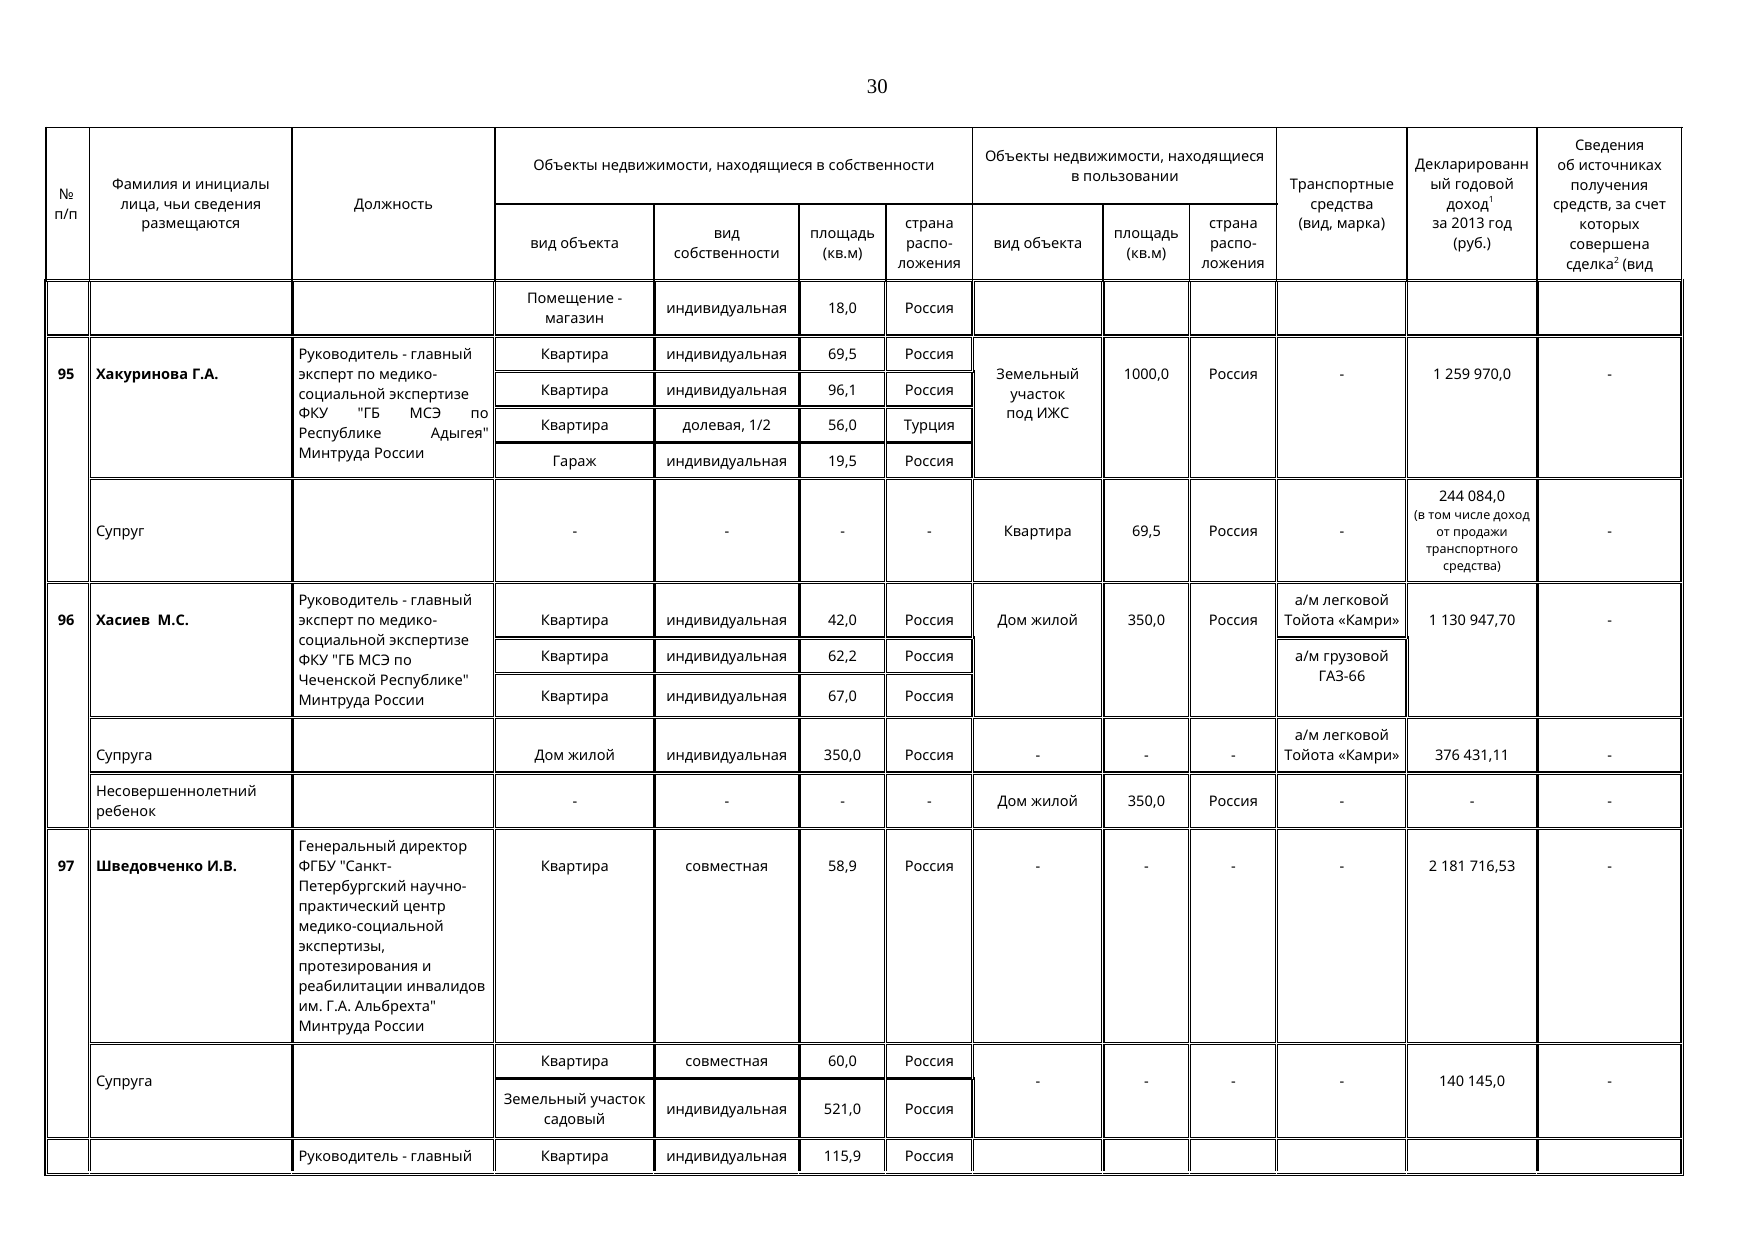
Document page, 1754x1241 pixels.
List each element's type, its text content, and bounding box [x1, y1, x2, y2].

table_header Транспортные средства (вид, марка) [1277, 128, 1406, 279]
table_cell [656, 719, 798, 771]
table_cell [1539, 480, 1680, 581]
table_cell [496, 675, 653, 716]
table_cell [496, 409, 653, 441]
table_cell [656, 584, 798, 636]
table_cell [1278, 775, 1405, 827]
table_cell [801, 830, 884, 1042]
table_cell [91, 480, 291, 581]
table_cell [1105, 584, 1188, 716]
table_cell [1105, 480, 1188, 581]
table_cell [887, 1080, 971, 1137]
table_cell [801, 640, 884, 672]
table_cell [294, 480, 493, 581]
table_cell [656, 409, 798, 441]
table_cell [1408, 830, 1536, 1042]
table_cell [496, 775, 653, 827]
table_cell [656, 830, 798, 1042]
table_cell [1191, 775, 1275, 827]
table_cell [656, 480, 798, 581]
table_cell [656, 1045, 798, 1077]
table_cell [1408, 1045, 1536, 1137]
table_cell вид объекта [496, 205, 653, 279]
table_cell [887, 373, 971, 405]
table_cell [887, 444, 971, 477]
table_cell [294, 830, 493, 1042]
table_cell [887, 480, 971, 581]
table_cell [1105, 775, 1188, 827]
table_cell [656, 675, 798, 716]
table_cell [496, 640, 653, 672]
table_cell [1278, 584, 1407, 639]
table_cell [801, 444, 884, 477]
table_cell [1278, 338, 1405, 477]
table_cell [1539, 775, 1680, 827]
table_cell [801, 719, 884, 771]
table_header Объекты недвижимости, находящиеся в пользовании [973, 128, 1276, 203]
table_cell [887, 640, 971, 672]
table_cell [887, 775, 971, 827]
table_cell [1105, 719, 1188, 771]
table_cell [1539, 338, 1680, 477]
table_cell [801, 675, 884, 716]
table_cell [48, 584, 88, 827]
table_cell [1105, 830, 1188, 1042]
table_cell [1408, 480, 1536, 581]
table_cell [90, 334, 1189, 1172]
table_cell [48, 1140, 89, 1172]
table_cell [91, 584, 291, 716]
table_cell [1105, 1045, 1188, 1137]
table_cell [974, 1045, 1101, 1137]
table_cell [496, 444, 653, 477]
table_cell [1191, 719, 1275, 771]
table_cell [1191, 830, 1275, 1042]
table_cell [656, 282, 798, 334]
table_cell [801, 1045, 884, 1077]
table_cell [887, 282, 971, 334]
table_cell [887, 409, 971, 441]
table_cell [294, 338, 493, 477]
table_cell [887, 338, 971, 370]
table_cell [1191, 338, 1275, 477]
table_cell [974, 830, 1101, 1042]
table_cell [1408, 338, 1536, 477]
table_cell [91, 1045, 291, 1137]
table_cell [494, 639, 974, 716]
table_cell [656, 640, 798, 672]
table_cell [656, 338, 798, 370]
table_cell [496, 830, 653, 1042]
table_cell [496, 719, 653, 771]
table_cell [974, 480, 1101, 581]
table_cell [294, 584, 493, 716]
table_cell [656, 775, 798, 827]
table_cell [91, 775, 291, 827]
table_header Объекты недвижимости, находящиеся в собственности [496, 128, 972, 203]
table_cell вид объекта [973, 205, 1102, 279]
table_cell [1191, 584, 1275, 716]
table_cell вид собственности [655, 205, 798, 279]
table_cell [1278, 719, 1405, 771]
table_header № п/п [47, 128, 89, 279]
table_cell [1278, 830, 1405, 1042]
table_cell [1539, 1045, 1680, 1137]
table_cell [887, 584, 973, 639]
table_header Декларированный годовой доход1 за 2013 год (руб.) [1408, 128, 1536, 279]
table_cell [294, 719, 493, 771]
table_header Фамилия и инициалы лица, чьи сведения размещаются [90, 128, 291, 279]
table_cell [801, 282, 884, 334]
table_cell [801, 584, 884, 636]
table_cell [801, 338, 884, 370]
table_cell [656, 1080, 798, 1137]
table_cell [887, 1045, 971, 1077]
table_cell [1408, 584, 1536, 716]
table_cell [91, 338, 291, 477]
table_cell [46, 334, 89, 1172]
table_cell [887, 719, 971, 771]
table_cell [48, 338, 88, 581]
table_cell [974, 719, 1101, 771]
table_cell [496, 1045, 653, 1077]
table_cell площадь (кв.м) [1104, 205, 1189, 279]
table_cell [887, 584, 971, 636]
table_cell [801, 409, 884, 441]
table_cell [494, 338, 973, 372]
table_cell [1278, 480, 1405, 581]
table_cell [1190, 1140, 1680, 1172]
table_header Сведения об источниках получения средств, за счет которых совершена сделка2 (вид приобретенного имущества, источники) [1538, 128, 1681, 279]
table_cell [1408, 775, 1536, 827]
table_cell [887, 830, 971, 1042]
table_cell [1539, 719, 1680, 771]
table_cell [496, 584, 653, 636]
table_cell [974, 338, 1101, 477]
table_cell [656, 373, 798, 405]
table_cell страна распо-ложения [1190, 205, 1276, 279]
table_header Должность [293, 128, 494, 279]
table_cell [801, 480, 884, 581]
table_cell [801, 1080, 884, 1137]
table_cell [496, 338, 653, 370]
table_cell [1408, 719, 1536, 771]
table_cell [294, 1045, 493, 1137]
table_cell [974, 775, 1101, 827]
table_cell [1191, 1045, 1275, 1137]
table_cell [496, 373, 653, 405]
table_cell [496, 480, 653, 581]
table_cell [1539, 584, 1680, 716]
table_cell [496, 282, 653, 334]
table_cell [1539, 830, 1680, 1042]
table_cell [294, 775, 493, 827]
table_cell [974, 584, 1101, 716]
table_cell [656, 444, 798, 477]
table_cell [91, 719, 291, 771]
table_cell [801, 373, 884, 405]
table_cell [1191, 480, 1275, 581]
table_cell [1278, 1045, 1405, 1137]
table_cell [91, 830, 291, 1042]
table_cell площадь (кв.м) [800, 205, 885, 279]
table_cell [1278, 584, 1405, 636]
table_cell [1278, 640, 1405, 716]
table_cell страна распо-ложения [887, 205, 972, 279]
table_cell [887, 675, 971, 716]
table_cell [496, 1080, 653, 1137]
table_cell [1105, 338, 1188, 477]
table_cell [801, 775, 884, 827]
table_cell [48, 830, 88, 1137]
